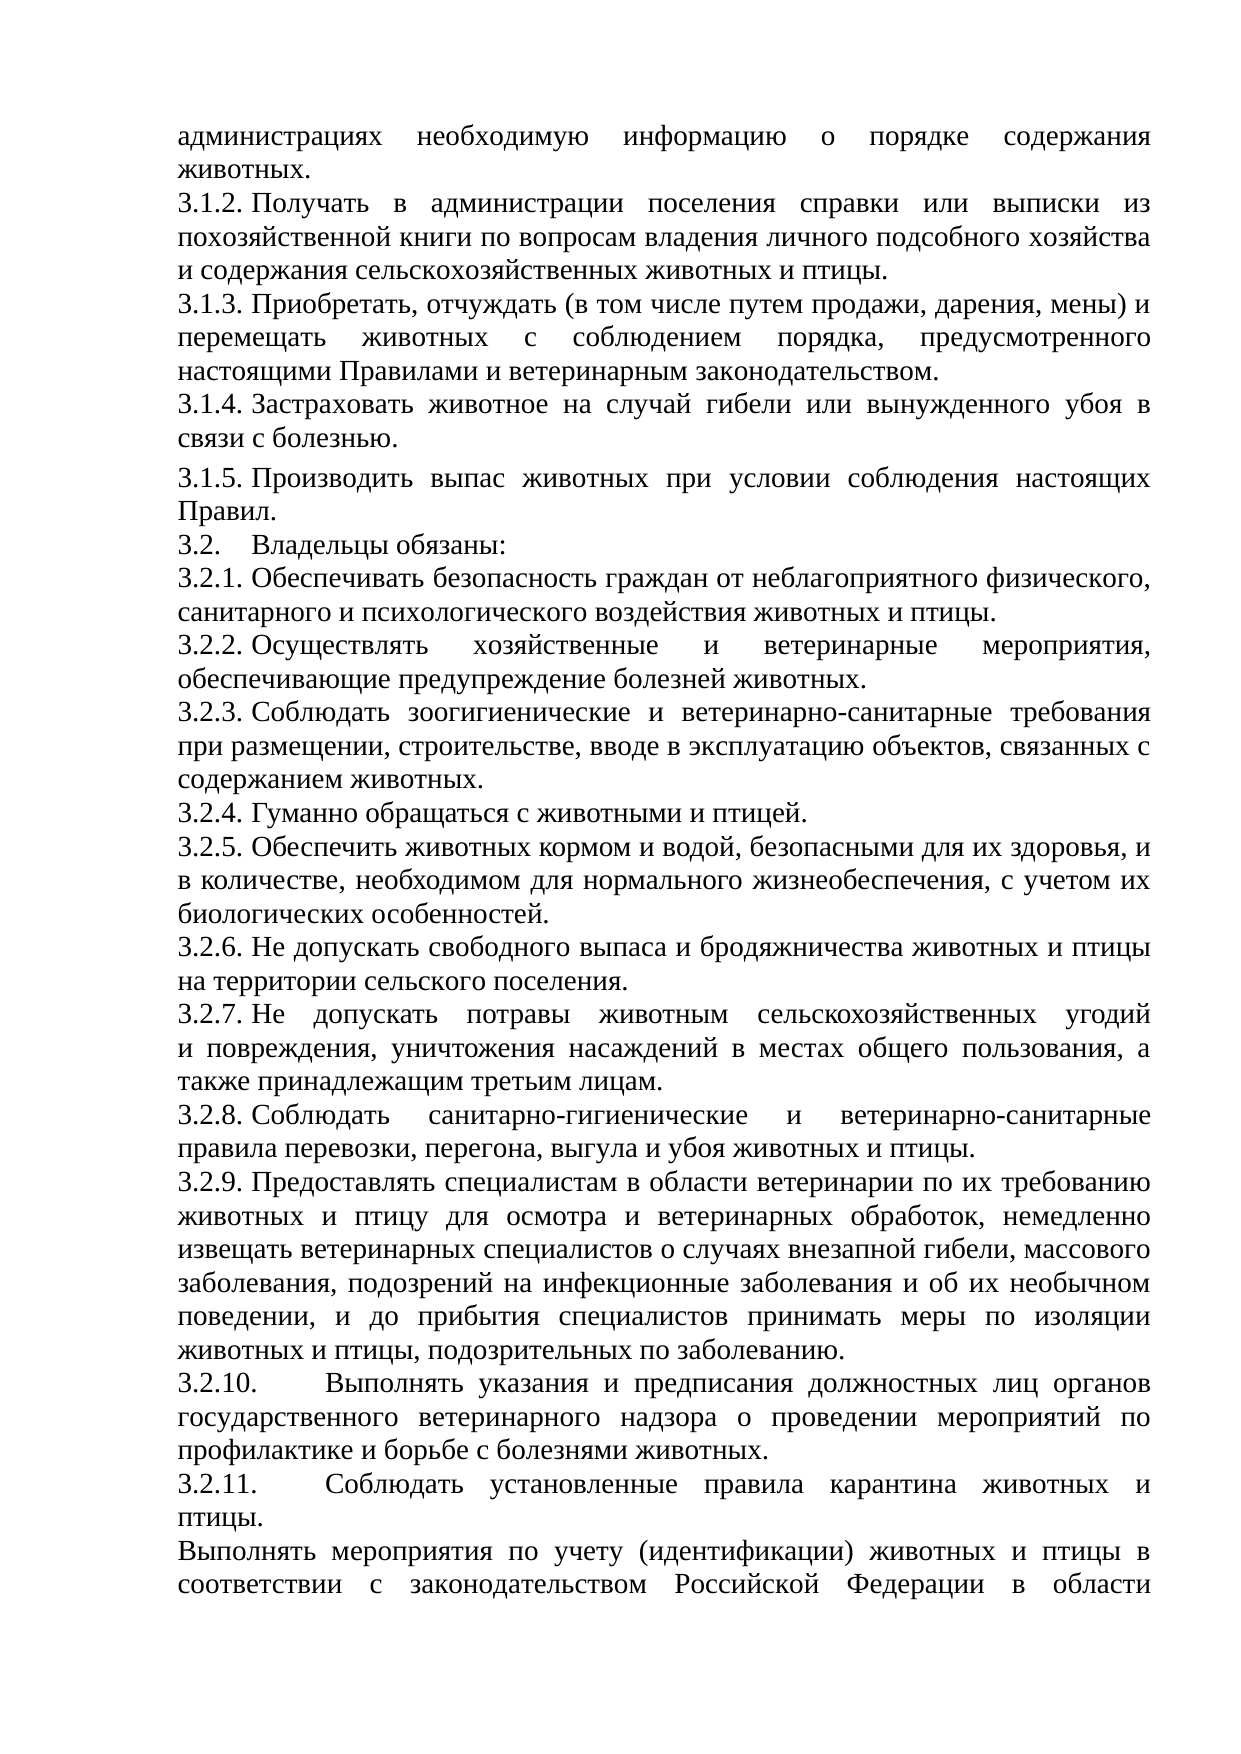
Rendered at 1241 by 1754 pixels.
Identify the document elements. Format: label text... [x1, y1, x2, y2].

list Выполнять указания и предписания должностных лиц органов государственного ветеринарного надзора о проведении мероприятий по профилактике и борьбе с болезнями животных. [177, 1365, 1152, 1466]
list Приобретать, отчуждать (в том числе путем продажи, дарения, мены) и перемещать животных с соблюдением порядка, предусмотренного настоящими Правилами и ветеринарным законодательством. [177, 286, 1152, 386]
list Гуманно обращаться с животными и птицей. [177, 795, 1152, 829]
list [177, 118, 1152, 185]
list Владельцы обязаны: [177, 527, 1152, 560]
list Соблюдать санитарно-гигиенические и ветеринарно-санитарные правила перевозки, перегона, выгула и убоя животных и птицы. [177, 1097, 1152, 1164]
list Соблюдать установленные правила карантина животных и птицы. [177, 1466, 1152, 1533]
list Соблюдать зоогигиенические и ветеринарно-санитарные требования при размещении, строительстве, вводе в эксплуатацию объектов, связанных с содержанием животных. [177, 694, 1152, 795]
list Получать в администрации поселения справки или выписки из похозяйственной книги по вопросам владения личного подсобного хозяйства и содержания сельскохозяйственных животных и птицы. [177, 185, 1152, 286]
list Застраховать животное на случай гибели или вынужденного убоя в связи с болезнью. [177, 386, 1152, 453]
list Осуществлять хозяйственные и ветеринарные мероприятия, обеспечивающие предупреждение болезней животных. [177, 627, 1152, 694]
list Обеспечить животных кормом и водой, безопасными для их здоровья, и в количестве, необходимом для нормального жизнеобеспечения, с учетом их биологических особенностей. [177, 829, 1152, 929]
list Производить выпас животных при условии соблюдения настоящих Правил. [177, 460, 1152, 527]
list Обеспечивать безопасность граждан от неблагоприятного физического, санитарного и психологического воздействия животных и птицы. [177, 560, 1152, 627]
list Предоставлять специалистам в области ветеринарии по их требованию животных и птицу для осмотра и ветеринарных обработок, немедленно извещать ветеринарных специалистов о случаях внезапной гибели, массового заболевания, подозрений на инфекционные заболевания и об их необычном поведении, и до прибытия специалистов принимать меры по изоляции животных и птицы, подозрительных по заболеванию. [177, 1164, 1152, 1365]
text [177, 1533, 1152, 1600]
list Не допускать свободного выпаса и бродяжничества животных и птицы на территории сельского поселения. [177, 929, 1152, 996]
list Не допускать потравы животным сельскохозяйственных угодий и повреждения, уничтожения насаждений в местах общего пользования, а также принадлежащим третьим лицам. [177, 996, 1152, 1097]
